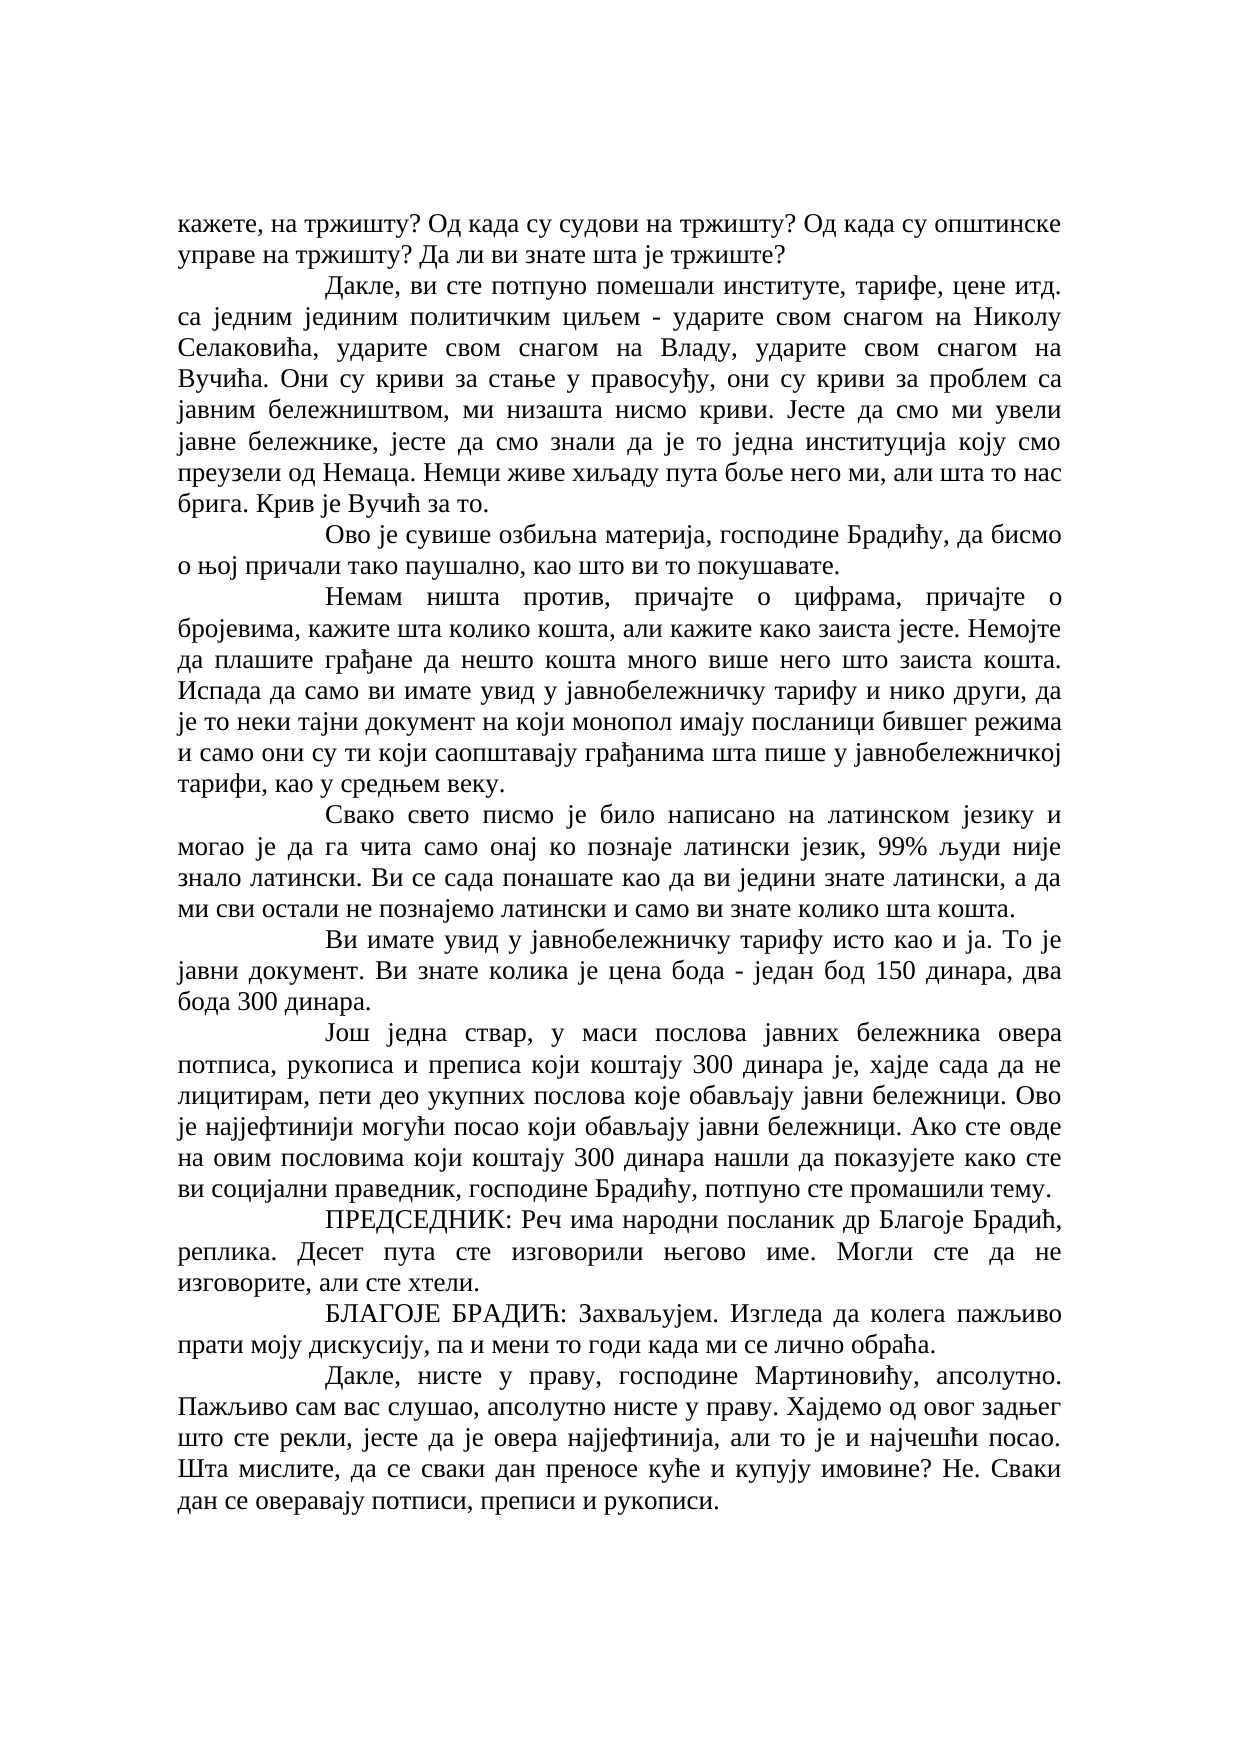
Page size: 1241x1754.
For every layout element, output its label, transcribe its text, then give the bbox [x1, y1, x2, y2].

text Немам ништа против, причајте о цифрама, причајте о бројевима, кажите шта колико кошта, али кажите како заиста јесте. Немојте да плашите грађане да нешто кошта много више него што заиста кошта. Испада да само ви имате увид у јавнобележничку тарифу и нико други, да је то неки тајни документ на који монопол имају посланици бившег режима и само они су ти који саопштавају грађанима шта пише у јавнобележничкој тарифи, као у средњем веку. [177, 581, 1063, 798]
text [177, 207, 1063, 269]
text БЛАГОЈЕ БРАДИЋ: Захваљујем. Изгледа да колега пажљиво прати моју дискусију, па и мени то годи када ми се лично обраћа. [177, 1297, 1063, 1359]
text ПРЕДСЕДНИК: Реч има народни посланик др Благоје Брадић, реплика. Десет пута сте изговорили његово име. Могли сте да не изговорите, али сте хтели. [177, 1203, 1063, 1297]
text Ви имате увид у јавнобележничку тарифу исто као и ја. То је јавни документ. Ви знате колика је цена бода - један бод 150 динара, два бода 300 динара. [177, 923, 1063, 1017]
text Дакле, ви сте потпуно помешали институте, тарифе, цене итд. са једним јединим политичким циљем - ударите свом снагом на Николу Селаковића, ударите свом снагом на Владу, ударите свом снагом на Вучића. Они су криви за стање у правосуђу, они су криви за проблем са јавним бележништвом, ми низашта нисмо криви. Јесте да смо ми увели јавне бележнике, јесте да смо знали да је то једна институција коју смо преузели од Немаца. Немци живе хиљаду пута боље него ми, али шта то нас брига. Крив је Вучић за то. [177, 269, 1063, 518]
text Још једна ствар, у маси послова јавних бележника овера потписа, рукописа и преписа који коштају 300 динара је, хајде сада да не лицитирам, пети део укупних послова које обављају јавни бележници. Ово је најјефтинији могући посао који обављају јавни бележници. Ако сте овде на овим пословима који коштају 300 динара нашли да показујете како сте ви социјални праведник, господине Брадићу, потпуно сте промашили тему. [177, 1017, 1063, 1203]
text Дакле, нисте у праву, господине Мартиновићу, апсолутно. Пажљиво сам вас слушао, апсолутно нисте у праву. Хајдемо од овог задњег што сте рекли, јесте да је овера најјефтинија, али то је и најчешћи посао. Шта мислите, да се сваки дан преносе куће и купују имовине? Не. Сваки дан се оверавају потписи, преписи и рукописи. [177, 1359, 1063, 1515]
text Свако свето писмо је било написано на латинском језику и могао је да га чита само онај ко познаје латински језик, 99% људи није знало латински. Ви се сада понашате као да ви једини знате латински, а да ми сви остали не познајемо латински и само ви знате колико шта кошта. [177, 798, 1063, 923]
text Ово је сувише озбиљна материја, господине Брадићу, да бисмо о њој причали тако паушално, као што ви то покушавате. [177, 518, 1063, 581]
